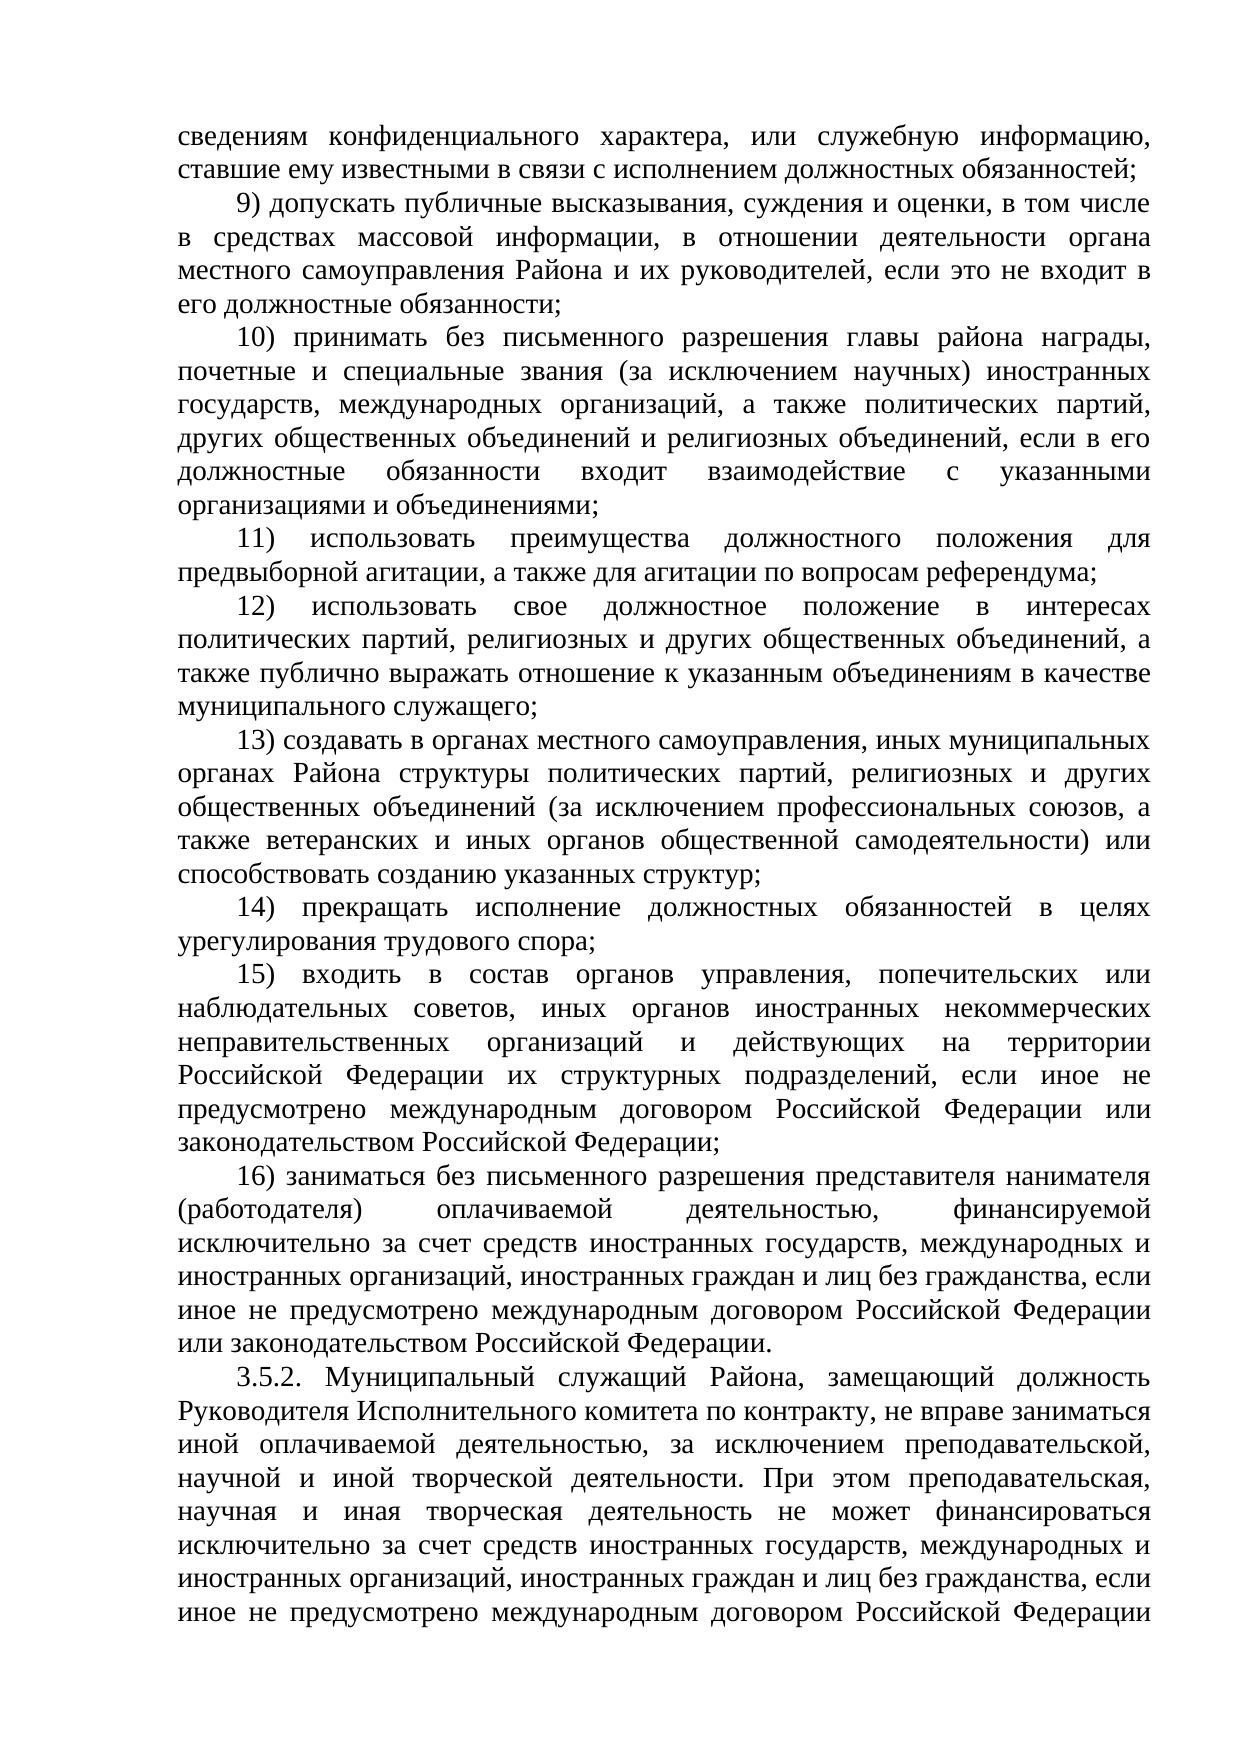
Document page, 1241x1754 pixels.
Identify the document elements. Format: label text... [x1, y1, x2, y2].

text 15) входить в состав органов управления, попечительских или наблюдательных советов, иных органов иностранных некоммерческих неправительственных организаций и действующих на территории Российской Федерации их структурных подразделений, если иное не предусмотрено международным договором Российской Федерации или законодательством Российской Федерации; [177, 957, 1152, 1158]
text 12) использовать свое должностное положение в интересах политических партий, религиозных и других общественных объединений, а также публично выражать отношение к указанным объединениям в качестве муниципального служащего; [177, 588, 1152, 722]
text 16) заниматься без письменного разрешения представителя нанимателя (работодателя) оплачиваемой деятельностью, финансируемой исключительно за счет средств иностранных государств, международных и иностранных организаций, иностранных граждан и лиц без гражданства, если иное не предусмотрено международным договором Российской Федерации или законодательством Российской Федерации. [177, 1158, 1152, 1359]
text 13) создавать в органах местного самоуправления, иных муниципальных органах Района структуры политических партий, религиозных и других общественных объединений (за исключением профессиональных союзов, а также ветеранских и иных органов общественной самодеятельности) или способствовать созданию указанных структур; [177, 722, 1152, 889]
text 14) прекращать исполнение должностных обязанностей в целях урегулирования трудового спора; [177, 889, 1152, 957]
text 11) использовать преимущества должностного положения для предвыборной агитации, а также для агитации по вопросам референдума; [177, 521, 1152, 588]
text 10) принимать без письменного разрешения главы района награды, почетные и специальные звания (за исключением научных) иностранных государств, международных организаций, а также политических партий, других общественных объединений и религиозных объединений, если в его должностные обязанности входит взаимодействие с указанными организациями и объединениями; [177, 319, 1152, 521]
text 9) допускать публичные высказывания, суждения и оценки, в том числе в средствах массовой информации, в отношении деятельности органа местного самоуправления Района и их руководителей, если это не входит в его должностные обязанности; [177, 185, 1152, 319]
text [177, 118, 1152, 185]
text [177, 1359, 1152, 1627]
